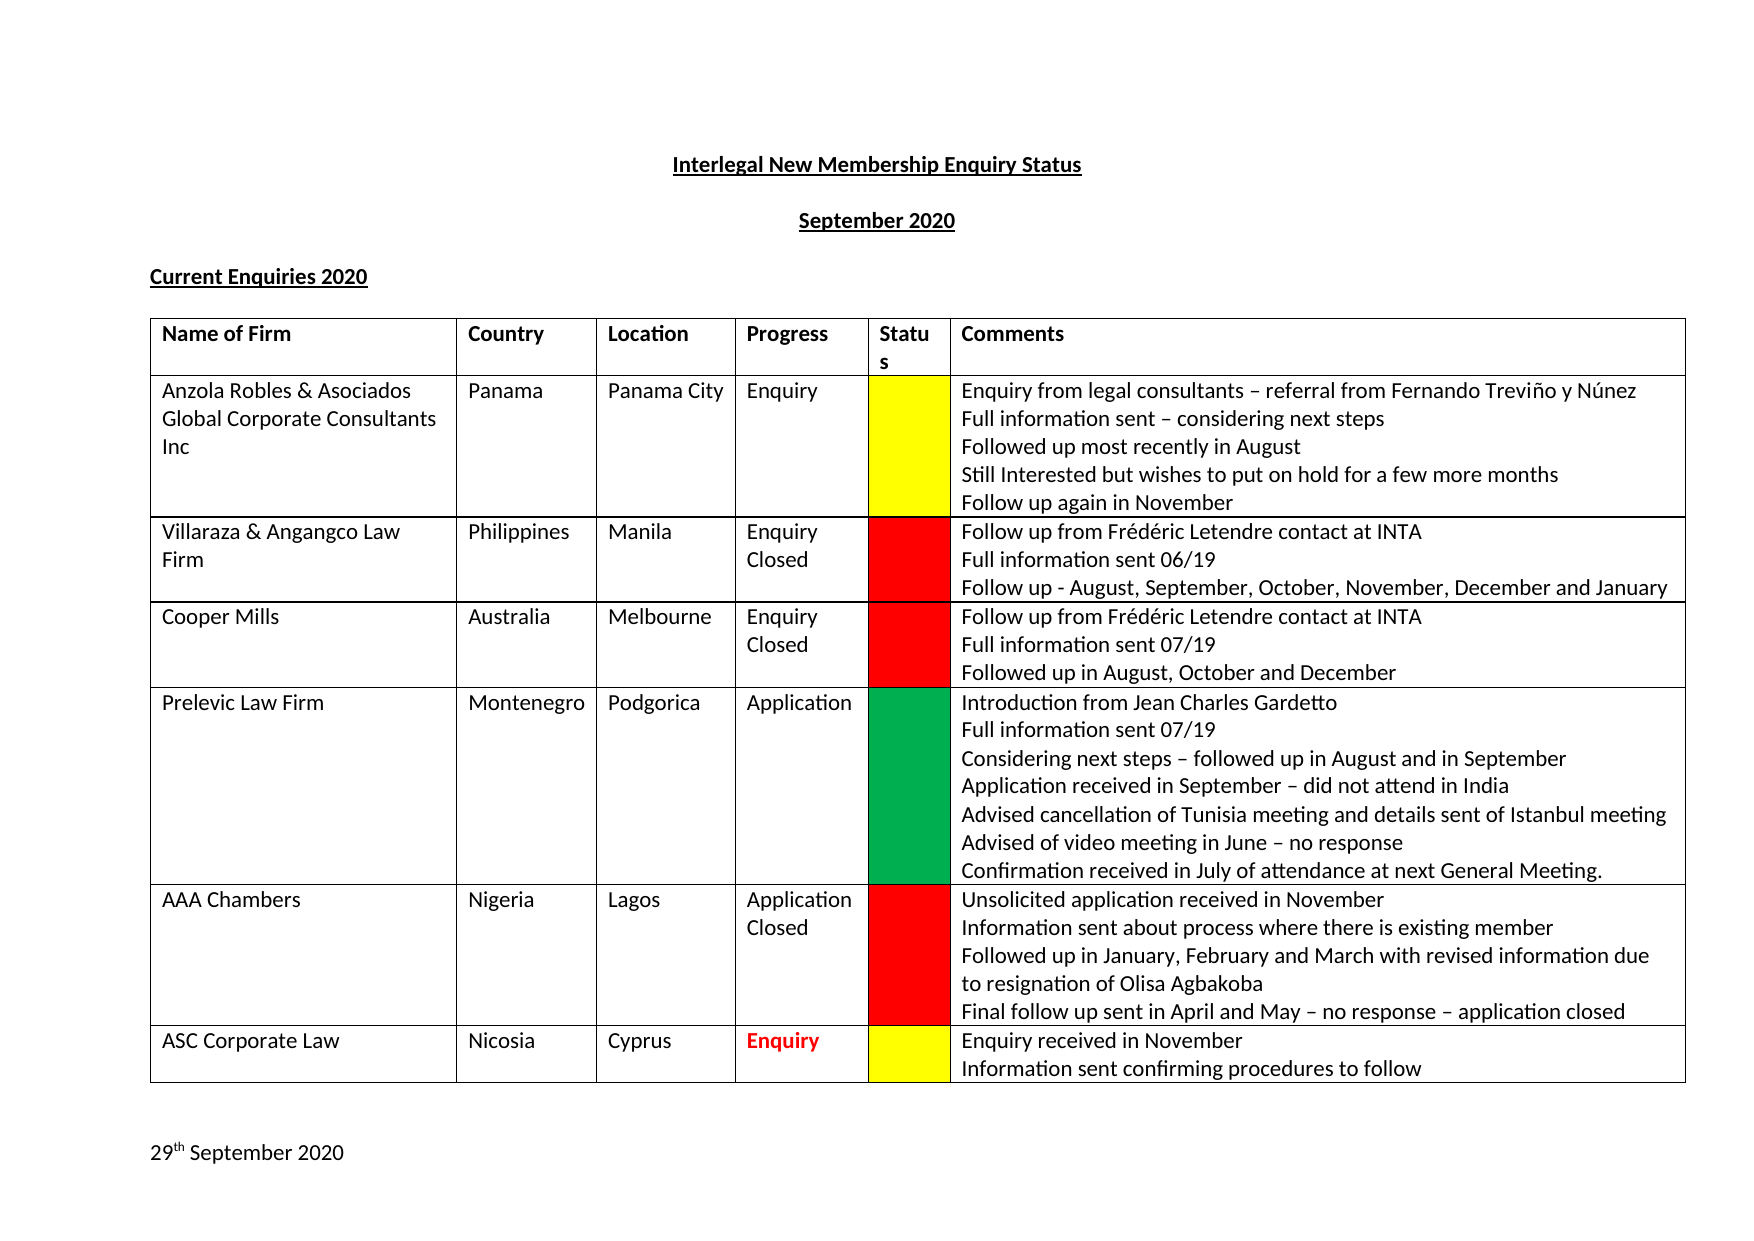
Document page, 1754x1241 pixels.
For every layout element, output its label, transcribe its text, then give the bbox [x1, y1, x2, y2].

table_cell Unsolicited application received in November Information sent about process where there is existing member Followed up in January, February and March with revised information due to resignation of Olisa Agbakoba Final follow up sent in April and May – no response – application closed [951, 885, 1685, 1025]
table_header Comments [951, 319, 1685, 375]
table_header Progress [736, 319, 868, 375]
table_cell Melbourne [597, 603, 735, 687]
table_cell Manila [597, 518, 735, 601]
table_cell AAA Chambers [151, 885, 456, 1025]
table_cell [869, 518, 950, 601]
table_cell Prelevic Law Firm [151, 688, 456, 884]
table_cell Introduction from Jean Charles Gardetto Full information sent 07/19 Considering next steps – followed up in August and in September Application received in September – did not attend in India Advised cancellation of Tunisia meeting and details sent of Istanbul meeting Advised of video meeting in June – no response Confirmation received in July of attendance at next General Meeting. [951, 688, 1685, 884]
table_cell Follow up from Frédéric Letendre contact at INTA Full information sent 07/19 Followed up in August, October and December [951, 603, 1685, 687]
table_cell Application [736, 688, 868, 884]
text September 2020 [150, 206, 1604, 234]
table_cell Lagos [597, 885, 735, 1025]
table_cell Enquiry [736, 1026, 868, 1082]
table_cell Montenegro [457, 688, 596, 884]
table_cell Cyprus [597, 1026, 735, 1082]
table_cell Application Closed [736, 885, 868, 1025]
table_cell Philippines [457, 518, 596, 601]
table_cell Villaraza & Angangco Law Firm [151, 518, 456, 601]
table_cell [951, 1026, 1685, 1082]
table_cell Follow up from Frédéric Letendre contact at INTA Full information sent 06/19 Follow up - August, September, October, November, December and January [951, 518, 1685, 601]
table_cell Panama [457, 376, 596, 516]
text Current Enquiries 2020 [150, 262, 1604, 290]
table_cell [869, 885, 950, 1025]
table_cell [869, 376, 950, 516]
text Interlegal New Membership Enquiry Status [150, 150, 1604, 178]
table_cell Nicosia [457, 1026, 596, 1082]
table_header Location [597, 319, 735, 375]
table_cell Panama City [597, 376, 735, 516]
table_cell Enquiry from legal consultants – referral from Fernando Treviño y Núnez Full information sent – considering next steps Followed up most recently in August Still Interested but wishes to put on hold for a few more months Follow up again in November [951, 376, 1685, 516]
table_cell [869, 688, 950, 884]
table_cell [869, 603, 950, 687]
table_header Status [869, 319, 950, 375]
table_cell Cooper Mills [151, 603, 456, 687]
table_cell Enquiry Closed [736, 603, 868, 687]
table_cell Enquiry Closed [736, 518, 868, 601]
table_header Country [457, 319, 596, 375]
table_header Name of Firm [151, 319, 456, 375]
table_cell Australia [457, 603, 596, 687]
table_cell Podgorica [597, 688, 735, 884]
table_cell Anzola Robles & Asociados Global Corporate Consultants Inc [151, 376, 456, 516]
table_cell Nigeria [457, 885, 596, 1025]
table_cell ASC Corporate Law [151, 1026, 456, 1082]
table_cell Enquiry [736, 376, 868, 516]
table_cell [869, 1026, 950, 1082]
